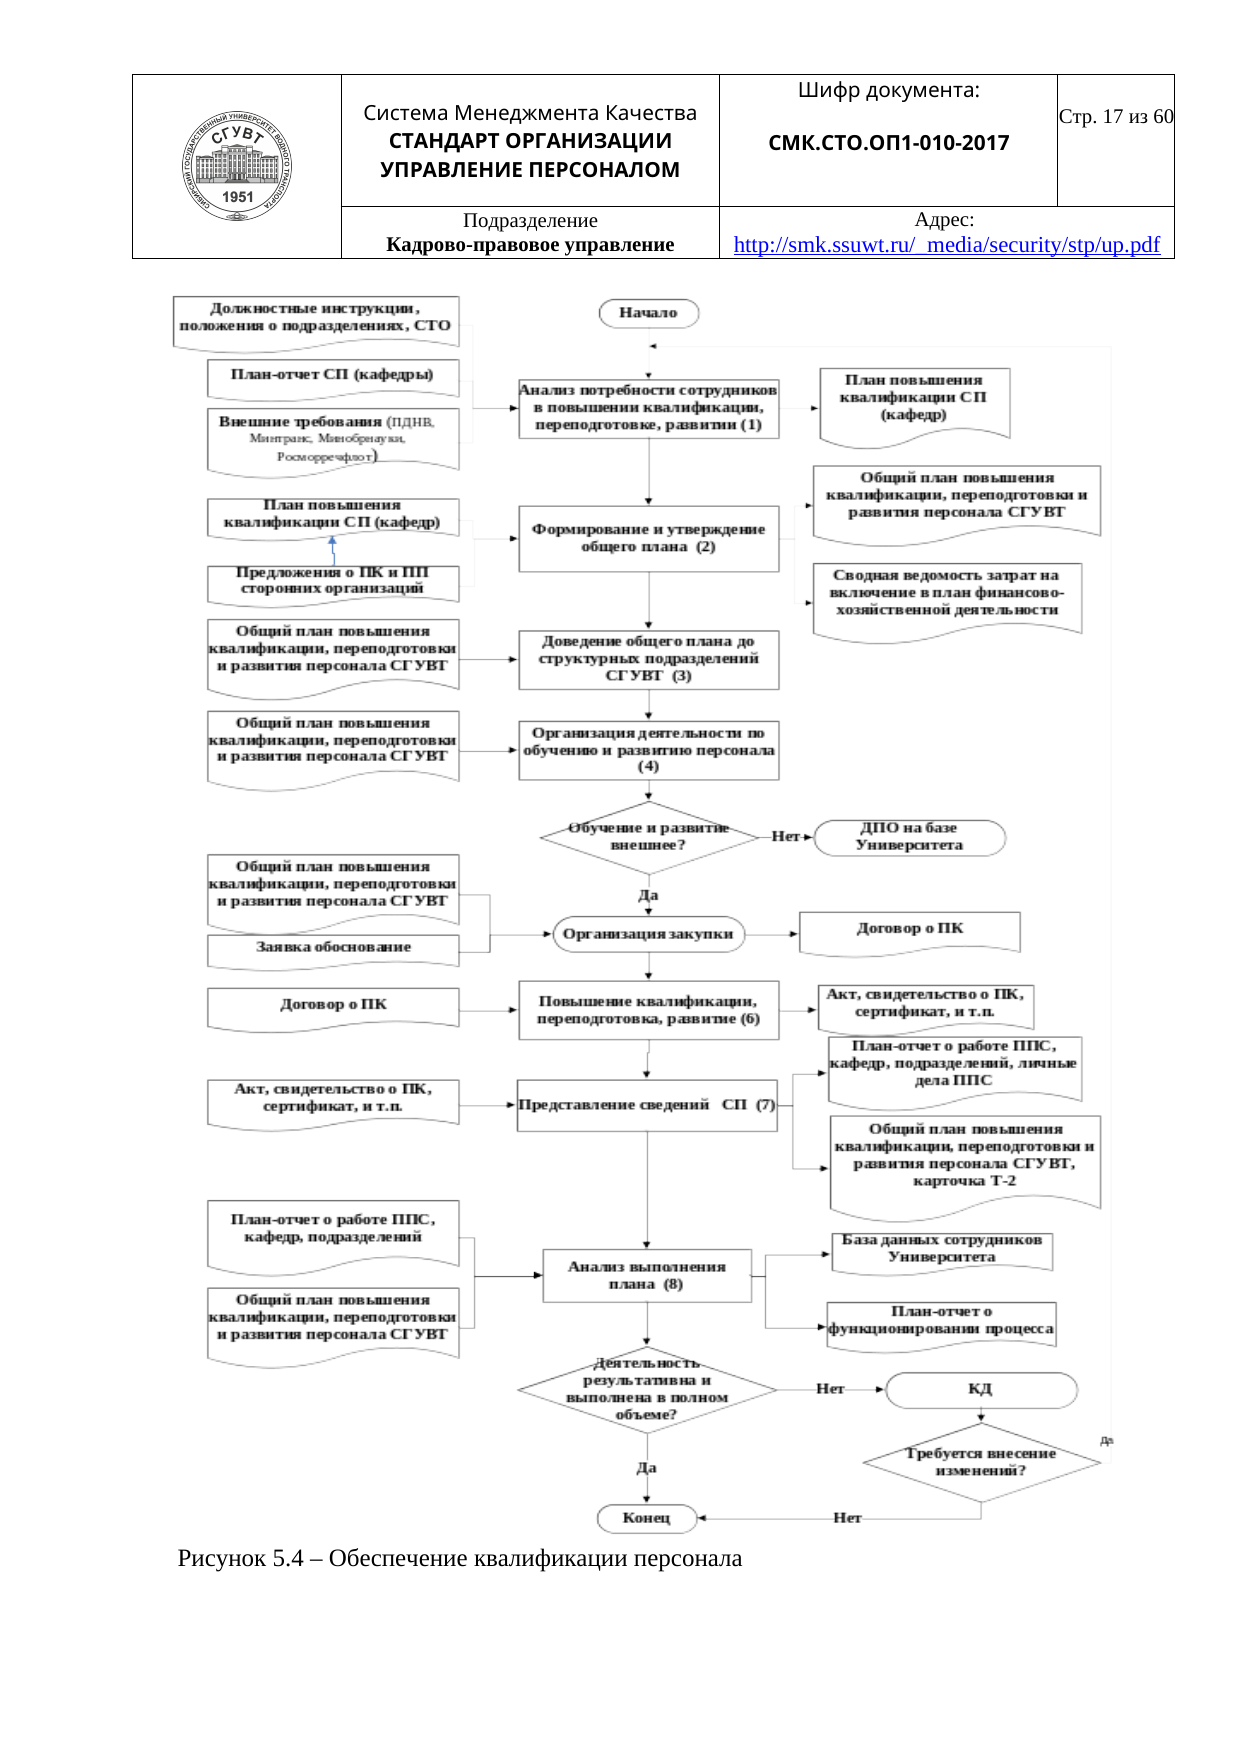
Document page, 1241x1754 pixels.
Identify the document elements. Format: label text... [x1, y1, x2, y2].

text Рисунок 5.4 – Обеспечение квалификации персонала [118, 1543, 1181, 1572]
picture [182, 111, 292, 221]
